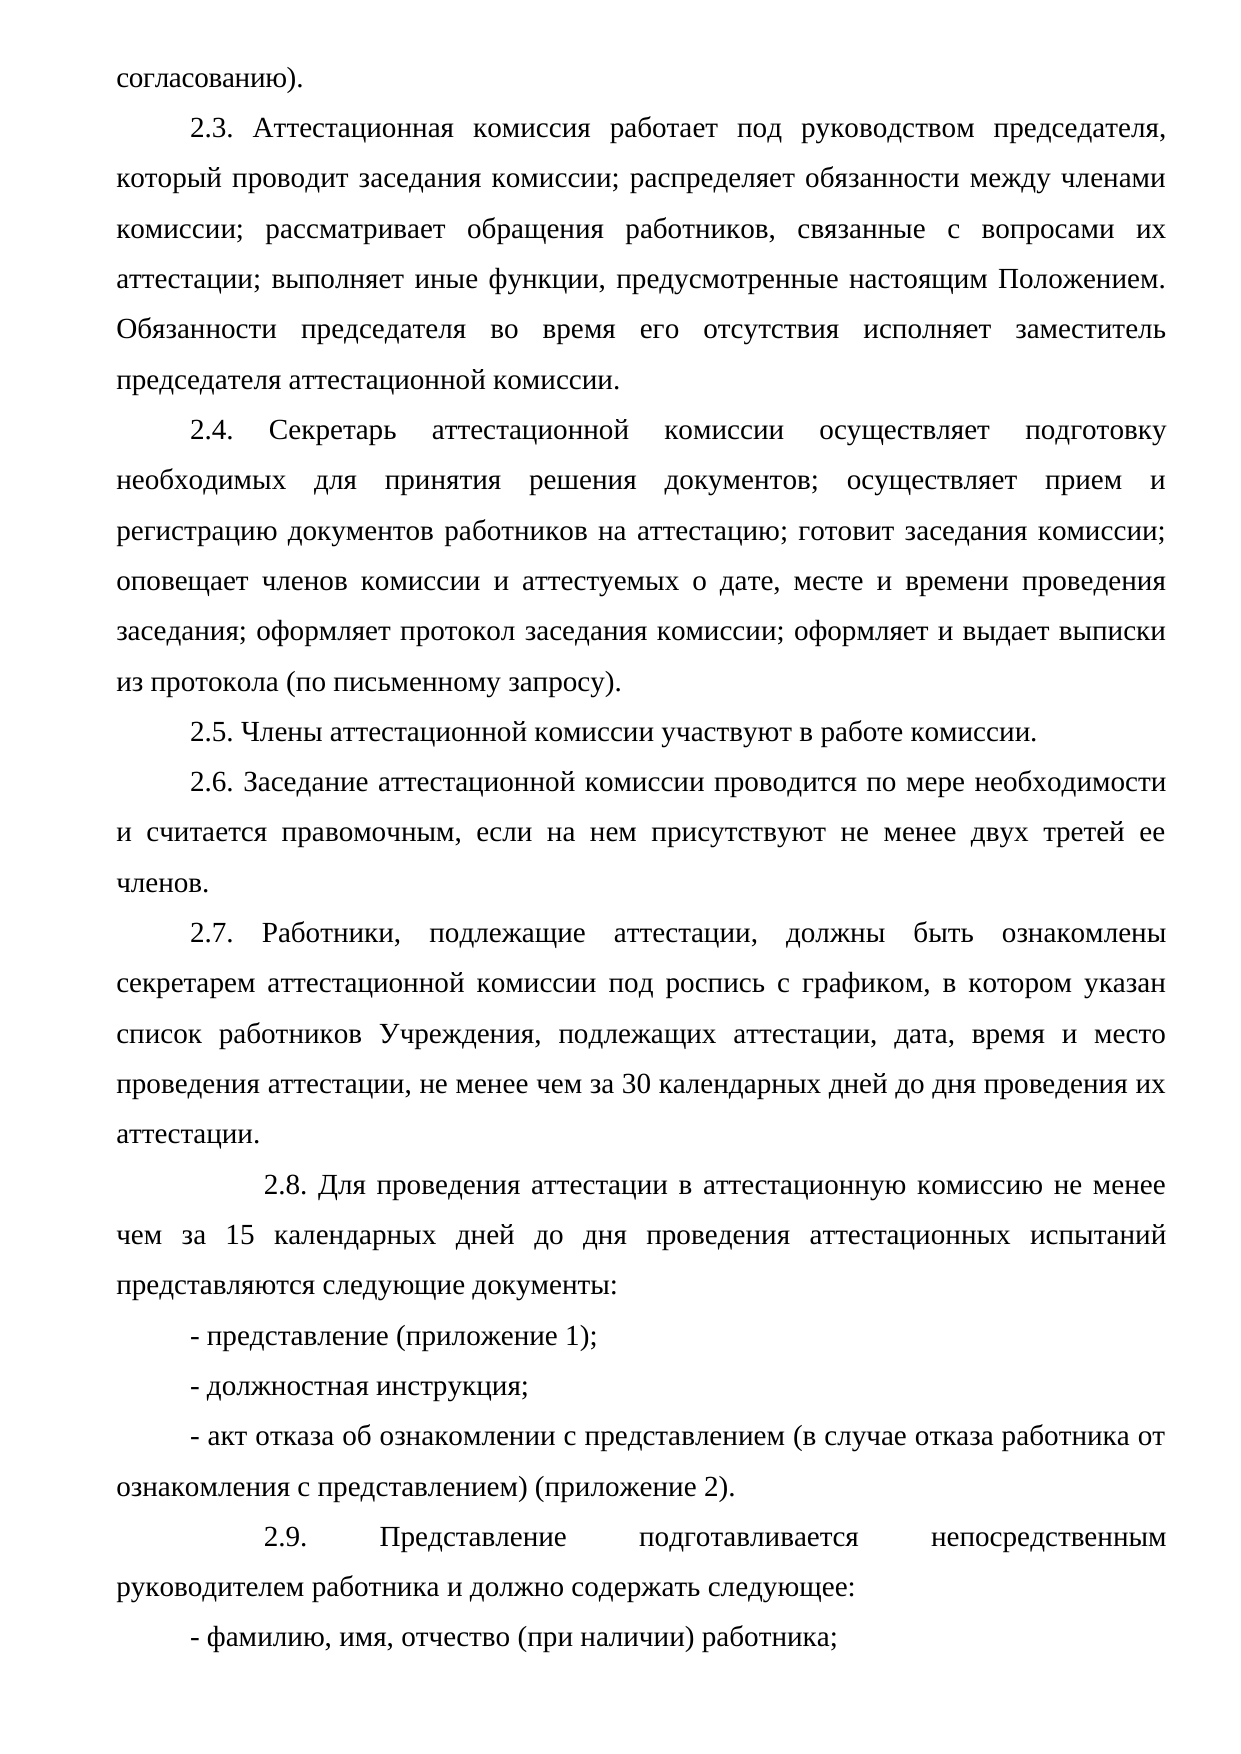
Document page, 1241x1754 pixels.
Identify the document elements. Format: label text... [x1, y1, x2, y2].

text 2.7. Работники, подлежащие аттестации, должны быть ознакомлены секретарем аттестационной комиссии под роспись с графиком, в котором указан список работников Учреждения, подлежащих аттестации, дата, время и место проведения аттестации, не менее чем за 30 календарных дней до дня проведения их аттестации. [116, 915, 1167, 1150]
text 2.5. Члены аттестационной комиссии участвуют в работе комиссии. [116, 714, 1167, 747]
text - представление (приложение 1); [116, 1318, 1167, 1351]
text 2.9. Представление подготавливается непосредственным руководителем работника и должно содержать следующее: [116, 1519, 1167, 1603]
text - должностная инструкция; [116, 1368, 1167, 1402]
text 2.3. Аттестационная комиссия работает под руководством председателя, который проводит заседания комиссии; распределяет обязанности между членами комиссии; рассматривает обращения работников, связанные с вопросами их аттестации; выполняет иные функции, предусмотренные настоящим Положением. Обязанности председателя во время его отсутствия исполняет заместитель председателя аттестационной комиссии. [116, 110, 1167, 395]
text 2.6. Заседание аттестационной комиссии проводится по мере необходимости и считается правомочным, если на нем присутствуют не менее двух третей ее членов. [116, 764, 1167, 898]
text 2.4. Секретарь аттестационной комиссии осуществляет подготовку необходимых для принятия решения документов; осуществляет прием и регистрацию документов работников на аттестацию; готовит заседания комиссии; оповещает членов комиссии и аттестуемых о дате, месте и времени проведения заседания; оформляет протокол заседания комиссии; оформляет и выдает выписки из протокола (по письменному запросу). [116, 412, 1167, 697]
text - акт отказа об ознакомлении с представлением (в случае отказа работника от ознакомления с представлением) (приложение 2). [116, 1418, 1167, 1502]
text - фамилию, имя, отчество (при наличии) работника; [116, 1619, 1167, 1653]
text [116, 60, 1167, 93]
text 2.8. Для проведения аттестации в аттестационную комиссию не менее чем за 15 календарных дней до дня проведения аттестационных испытаний представляются следующие документы: [116, 1167, 1167, 1301]
